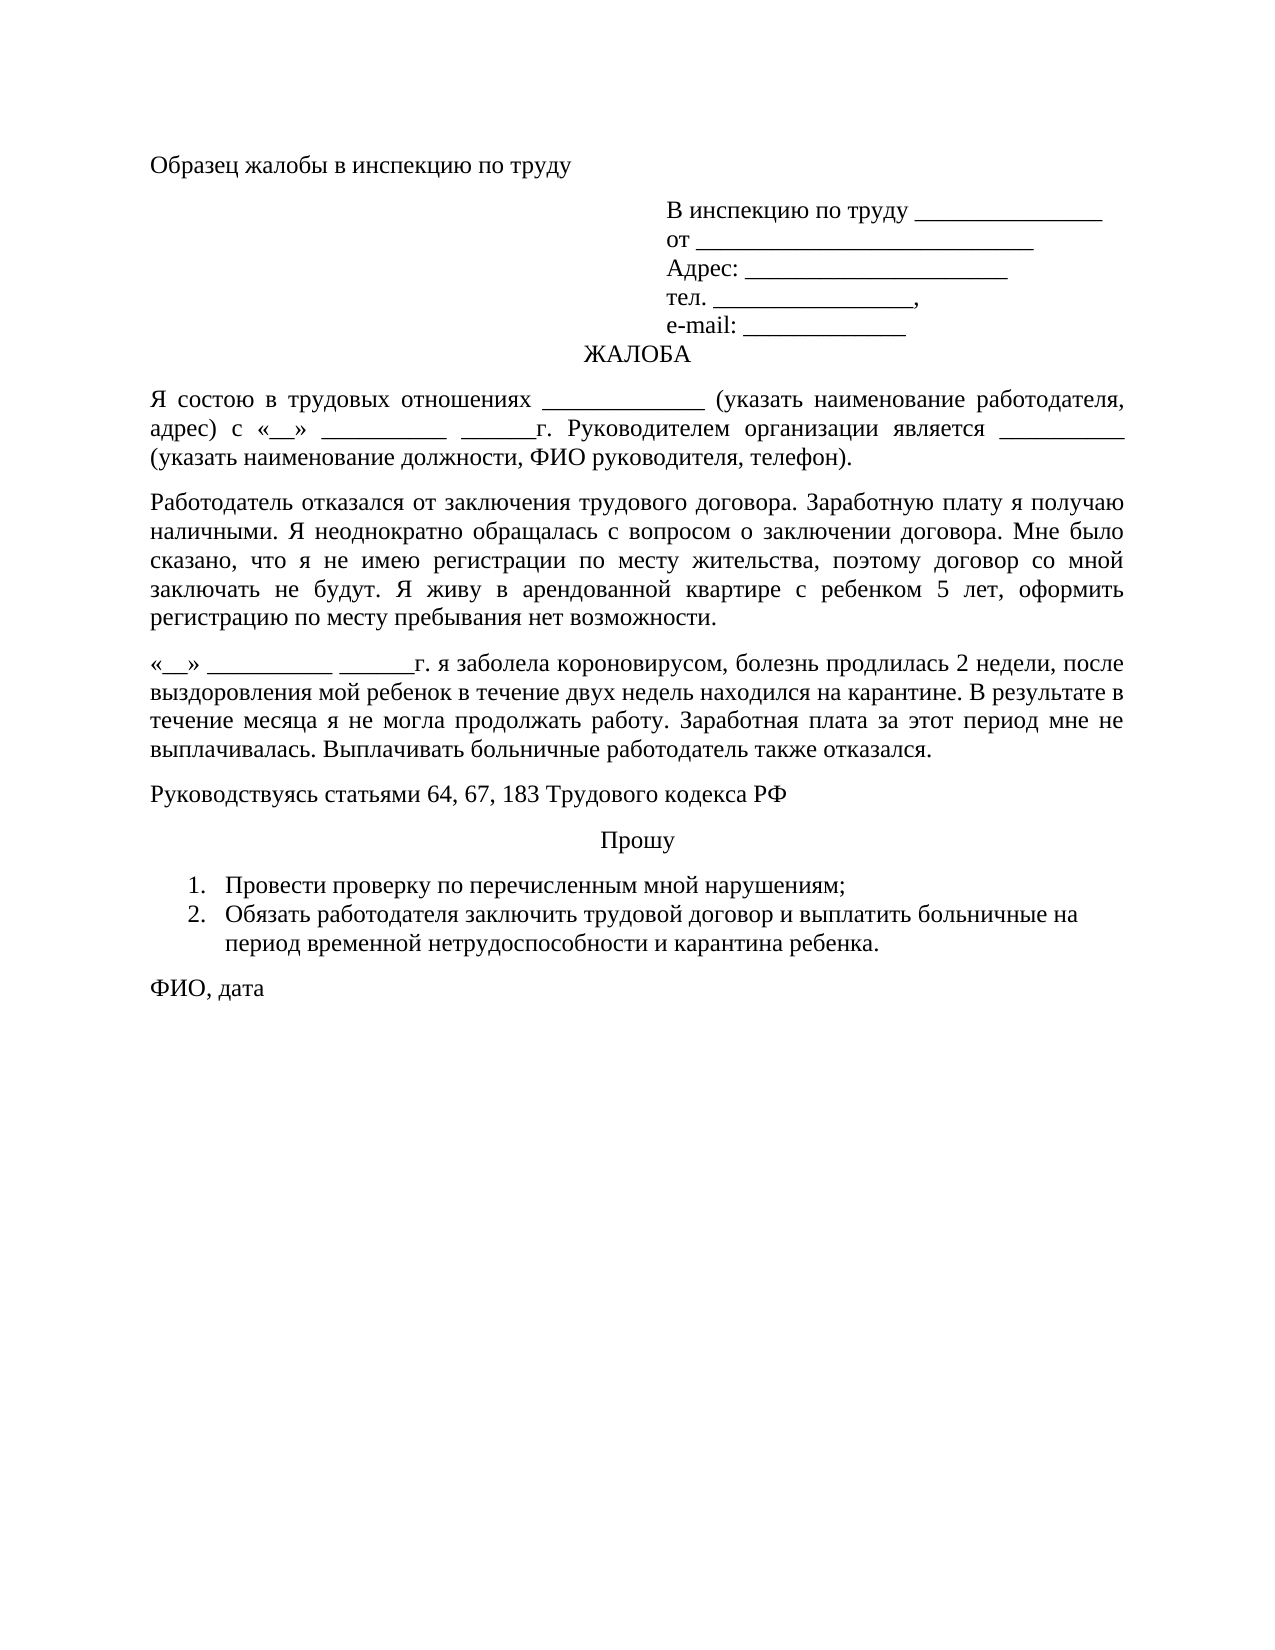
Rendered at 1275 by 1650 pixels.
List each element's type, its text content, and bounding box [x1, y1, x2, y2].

text от ___________________________ [666, 224, 1125, 253]
text В инспекцию по труду _______________ [666, 195, 1125, 224]
text Образец жалобы в инспекцию по труду [150, 150, 1125, 179]
text ФИО, дата [150, 973, 1125, 1002]
list Обязать работодателя заключить трудовой договор и выплатить больничные на период временной нетрудоспособности и карантина ребенка. [187, 899, 1125, 957]
list Провести проверку по перечисленным мной нарушениям; [187, 870, 1125, 899]
text Работодатель отказался от заключения трудового договора. Заработную плату я получаю наличными. Я неоднократно обращалась с вопросом о заключении договора. Мне было сказано, что я не имею регистрации по месту жительства, поэтому договор со мной заключать не будут. Я живу в арендованной квартире с ребенком 5 лет, оформить регистрацию по месту пребывания нет возможности. [150, 487, 1125, 631]
text «__» __________ ______г. я заболела короновирусом, болезнь продлилась 2 недели, после выздоровления мой ребенок в течение двух недель находился на карантине. В результате в течение месяца я не могла продолжать работу. Заработная плата за этот период мне не выплачивалась. Выплачивать больничные работодатель также отказался. [150, 648, 1125, 763]
text ЖАЛОБА [150, 339, 1125, 368]
text Адрес: _____________________ [666, 253, 1125, 282]
text Прошу [150, 825, 1125, 854]
text Я состою в трудовых отношениях _____________ (указать наименование работодателя, адрес) с «__» __________ ______г. Руководителем организации является __________ (указать наименование должности, ФИО руководителя, телефон). [150, 384, 1125, 471]
text тел. ________________, [666, 282, 1125, 310]
text e-mail: _____________ [666, 310, 1125, 339]
text Руководствуясь статьями 64, 67, 183 Трудового кодекса РФ [150, 779, 1125, 808]
